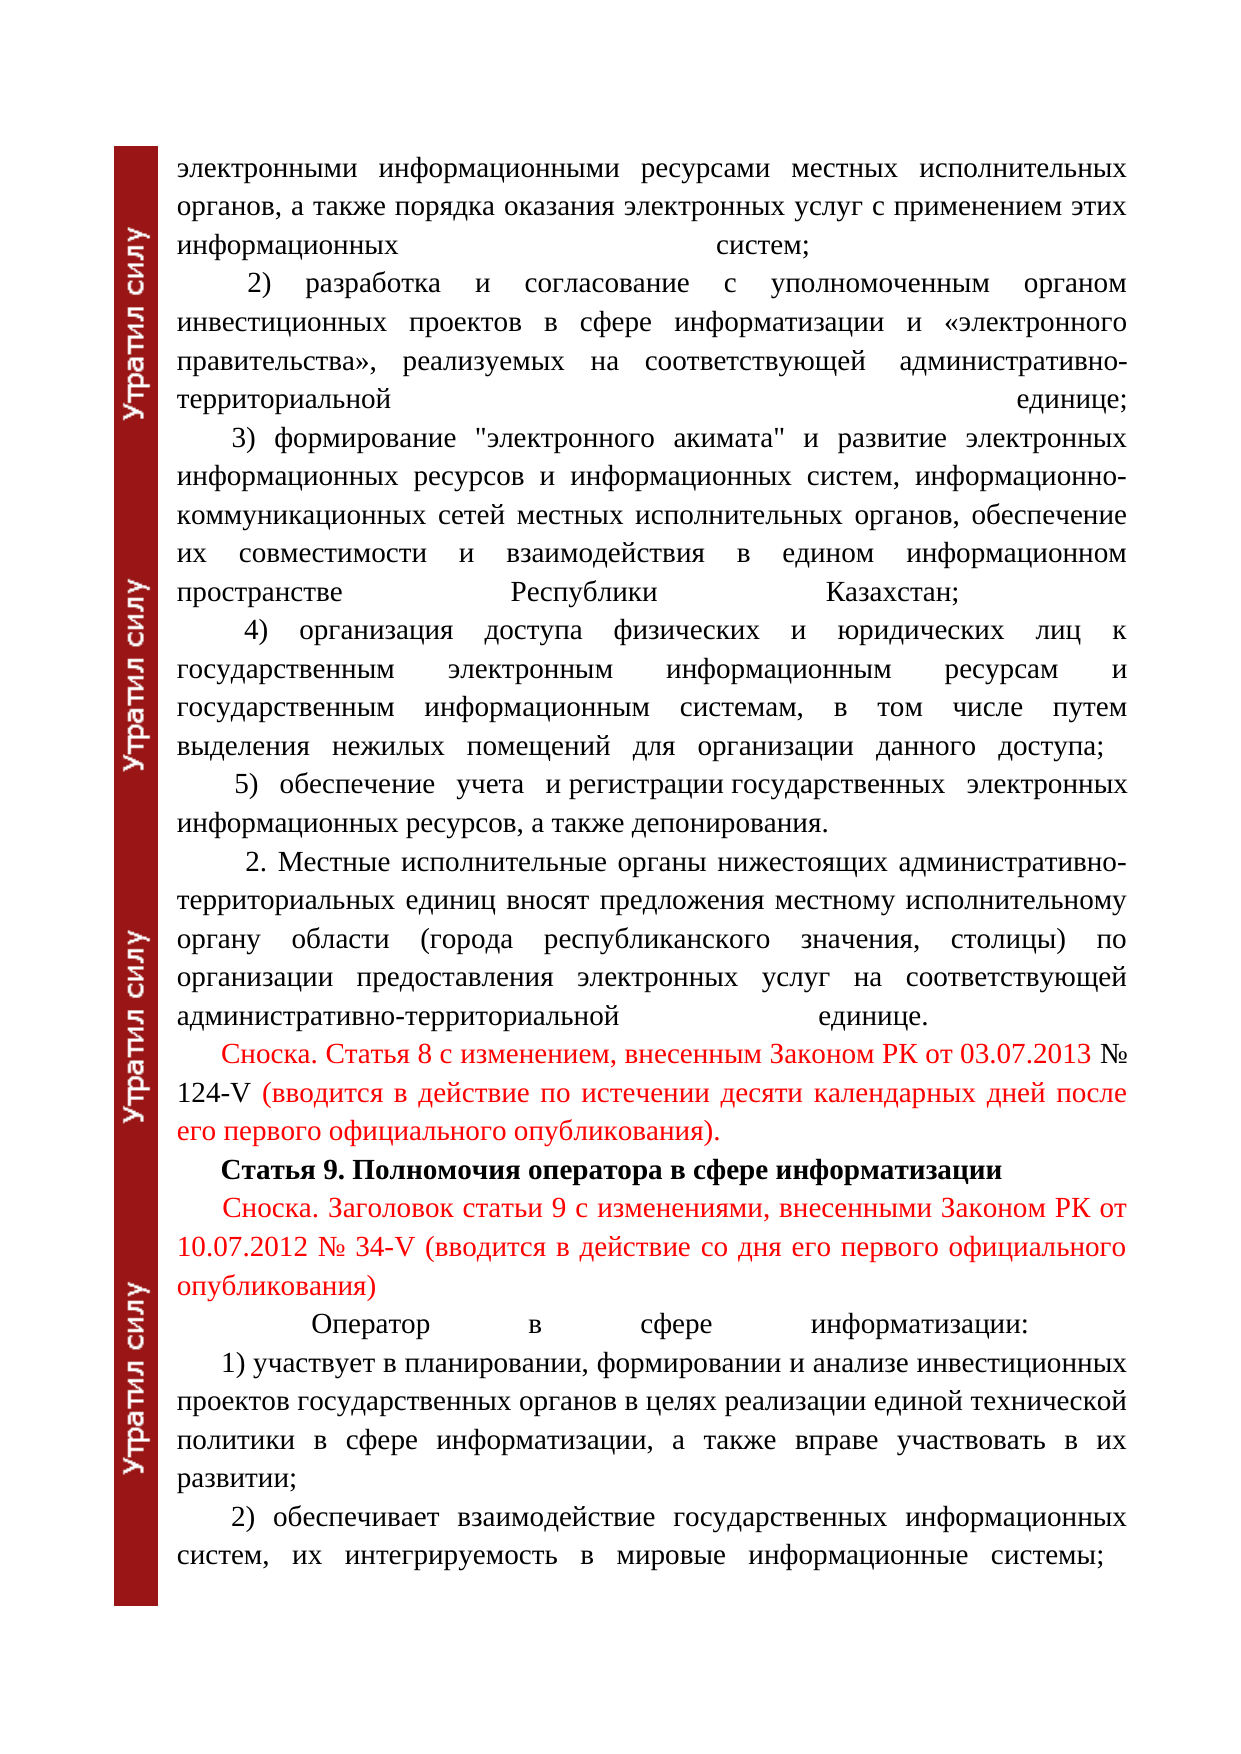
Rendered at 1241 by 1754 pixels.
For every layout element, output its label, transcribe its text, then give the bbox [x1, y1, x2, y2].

picture [114, 146, 158, 150]
picture [114, 1147, 158, 1152]
text Статья 9. Полномочия оператора в сфере информатизации [112, 1152, 1128, 1186]
text Сноска. Заголовок статьи 9 с изменениями, внесенными Законом РК от 10.07.2012 № 34-V (вводится в действие со дня его первого официального опубликования) [112, 1191, 1128, 1301]
text 2. Местные исполнительные органы нижестоящих административно-территориальных единиц вносят предложения местному исполнительному органу области (города республиканского значения, столицы) по организации предоставления электронных услуг на соответствующей административно-территориальной единице. Сноска. Статья 8 с изменением, внесенным Законом РК от 03.07.2013 № 124-V (вводится в действие по истечении десяти календарных дней после его первого официального опубликования). [112, 844, 1128, 1147]
picture [114, 839, 158, 844]
picture [114, 1571, 158, 1606]
picture [114, 1186, 158, 1191]
picture [114, 1301, 158, 1306]
